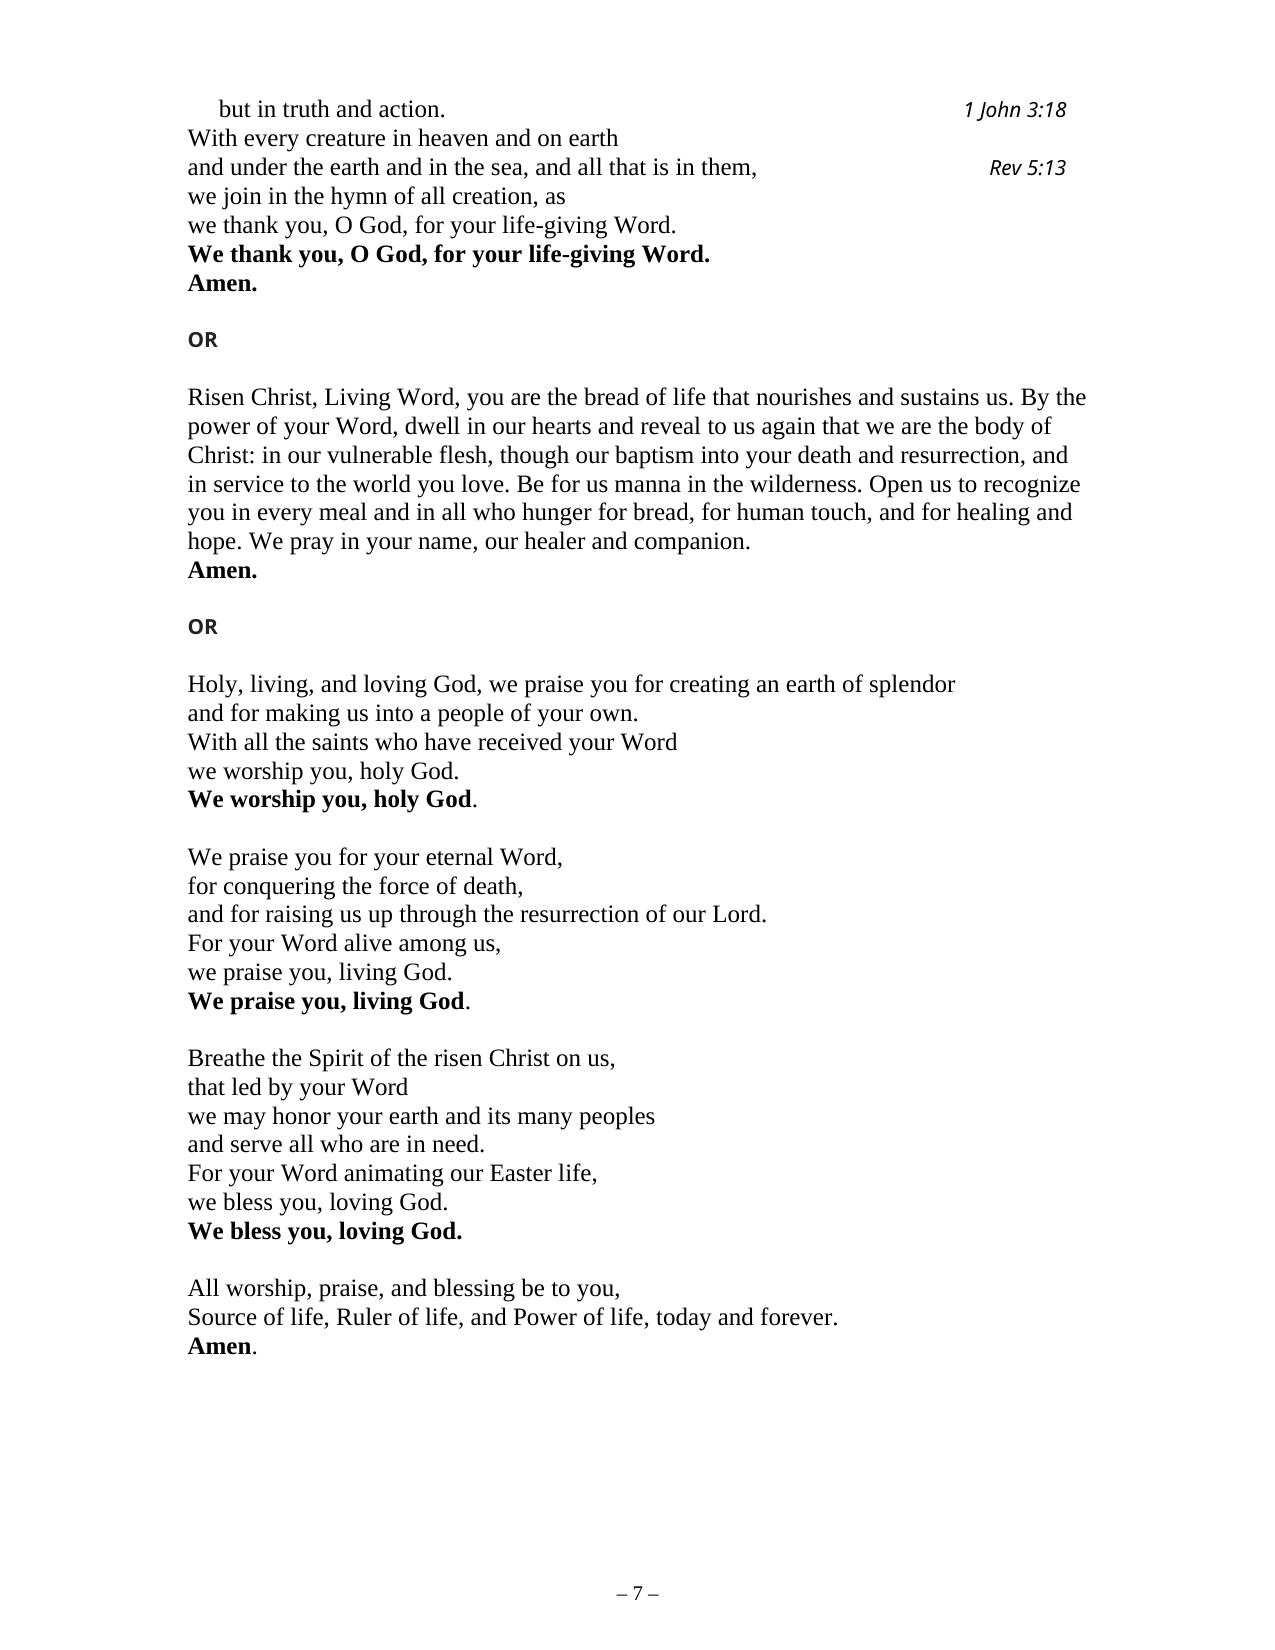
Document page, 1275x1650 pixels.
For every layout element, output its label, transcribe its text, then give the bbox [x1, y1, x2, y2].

text We praise you for your eternal Word, for conquering the force of death, and for raising us up through the resurrection of our Lord. For your Word alive among us, we praise you, living God. We praise you, living God. [187, 842, 1087, 1043]
text OR [187, 612, 1087, 641]
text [187, 94, 1087, 325]
text OR [187, 325, 1087, 354]
text Risen Christ, Living Word, you are the bread of life that nourishes and sustains us. By the power of your Word, dwell in our hearts and reveal to us again that we are the body of Christ: in our vulnerable flesh, though our baptism into your death and resurrection, and in service to the world you love. Be for us manna in the wilderness. Open us to recognize you in every meal and in all who hunger for bread, for human touch, and for healing and hope. We pray in your name, our healer and companion. Amen. [187, 382, 1087, 584]
text All worship, praise, and blessing be to you, Source of life, Ruler of life, and Power of life, today and forever. Amen. [187, 1273, 1087, 1388]
text Breathe the Spirit of the risen Christ on us, that led by your Word we may honor your earth and its many peoples and serve all who are in need. For your Word animating our Easter life, we bless you, loving God. We bless you, loving God. [187, 1043, 1087, 1273]
text Holy, living, and loving God, we praise you for creating an earth of splendor and for making us into a people of your own. With all the saints who have received your Word we worship you, holy God. We worship you, holy God. [187, 669, 1087, 842]
